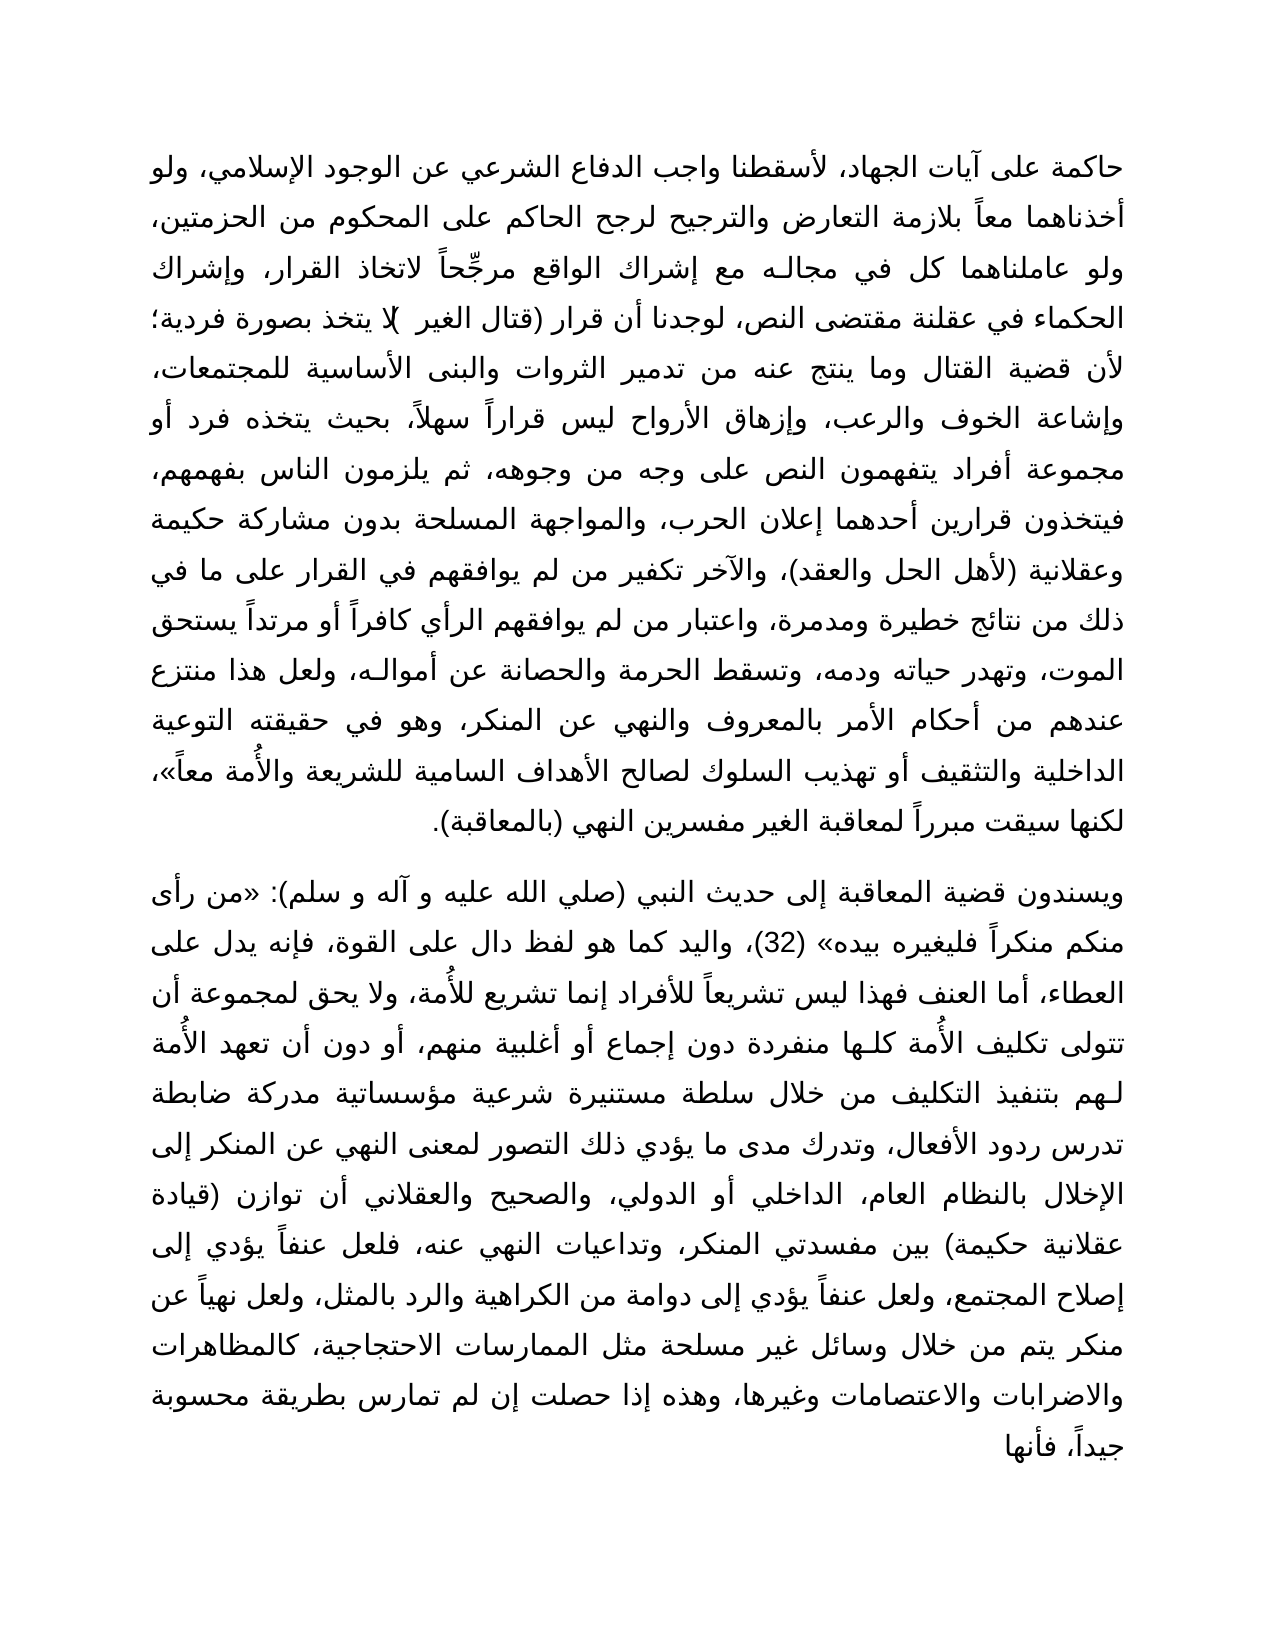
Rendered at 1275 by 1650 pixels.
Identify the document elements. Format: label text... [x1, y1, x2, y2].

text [150, 150, 1125, 838]
text ويسندون قضية المعاقبة إلى حديث النبي (صلي الله عليه و آله و سلم): «من رأى منكم منكراً فليغيره بيده» (32)، واليد كما هو لفظ دال على القوة، فإنه يدل على العطاء، أما العنف فهذا ليس تشريعاً للأفراد إنما تشريع للأُمة، ولا يحق لمجموعة أن تتولى تكليف الأُمة كلـها منفردة دون إجماع أو أغلبية منهم، أو دون أن تعهد الأُمة لـهم بتنفيذ التكليف من خلال سلطة مستنيرة شرعية مؤسساتية مدركة ضابطة تدرس ردود الأفعال، وتدرك مدى ما يؤدي ذلك التصور لمعنى النهي عن المنكر إلى الإخلال بالنظام العام، الداخلي أو الدولي، والصحيح والعقلاني أن توازن (قيادة عقلانية حكيمة) بين مفسدتي المنكر، وتداعيات النهي عنه، فلعل عنفاً يؤدي إلى إصلاح المجتمع، ولعل عنفاً يؤدي إلى دوامة من الكراهية والرد بالمثل، ولعل نهياً عن منكر يتم من خلال وسائل غير مسلحة مثل الممارسات الاحتجاجية، كالمظاهرات والاضرابات والاعتصامات وغيرها، وهذه إذا حصلت إن لم تمارس بطريقة محسوبة جيداً، فأنها [150, 875, 1125, 1462]
